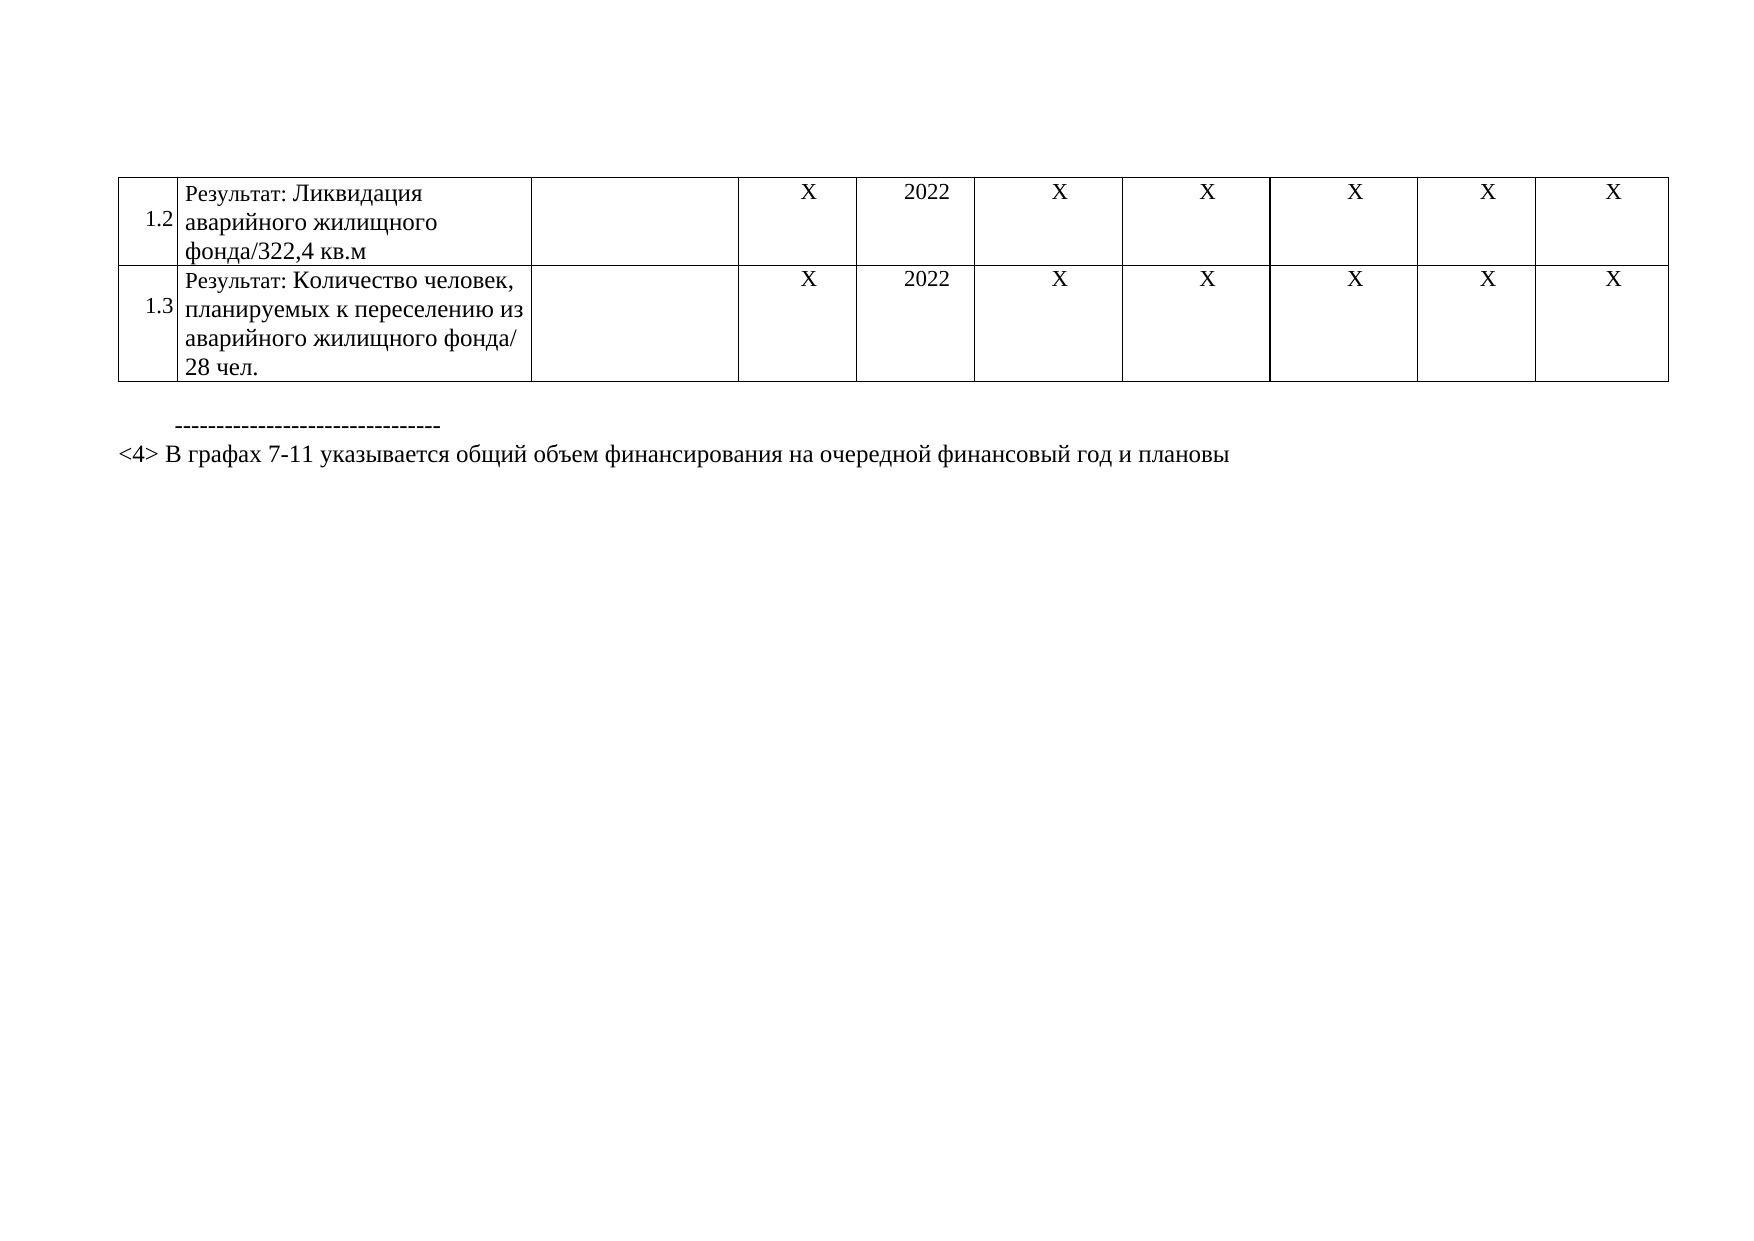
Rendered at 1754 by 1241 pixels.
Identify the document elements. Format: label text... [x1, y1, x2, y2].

table_cell 2022 [857, 266, 974, 381]
table_cell 21.3 [119, 266, 177, 381]
table_cell X [739, 178, 856, 264]
table_cell X [1536, 266, 1668, 381]
table_cell X [1418, 266, 1535, 381]
table_cell X [975, 178, 1122, 264]
table_cell X [1418, 178, 1535, 264]
table_cell 11.2 [119, 178, 177, 264]
text -------------------------------- [118, 410, 1658, 439]
table_cell X [1271, 178, 1417, 264]
table_cell X [1536, 178, 1668, 264]
table_cell X [1271, 266, 1417, 381]
table_cell Результат: Ликвидация аварийного жилищного фонда/322,4 кв.м [178, 178, 531, 264]
text <4> В графах 7-11 указывается общий объем финансирования на очередной финансовый год и плановы [118, 439, 1636, 468]
table_cell X [739, 266, 856, 381]
table_cell X [1123, 266, 1269, 381]
table_cell [532, 178, 738, 264]
table_cell Результат: Количество человек, планируемых к переселению из аварийного жилищного фонда/ 28 чел. [178, 266, 531, 381]
table_cell [532, 266, 738, 381]
table_cell 2022 [857, 178, 974, 264]
table_cell X [975, 266, 1122, 381]
table_cell X [1123, 178, 1269, 264]
